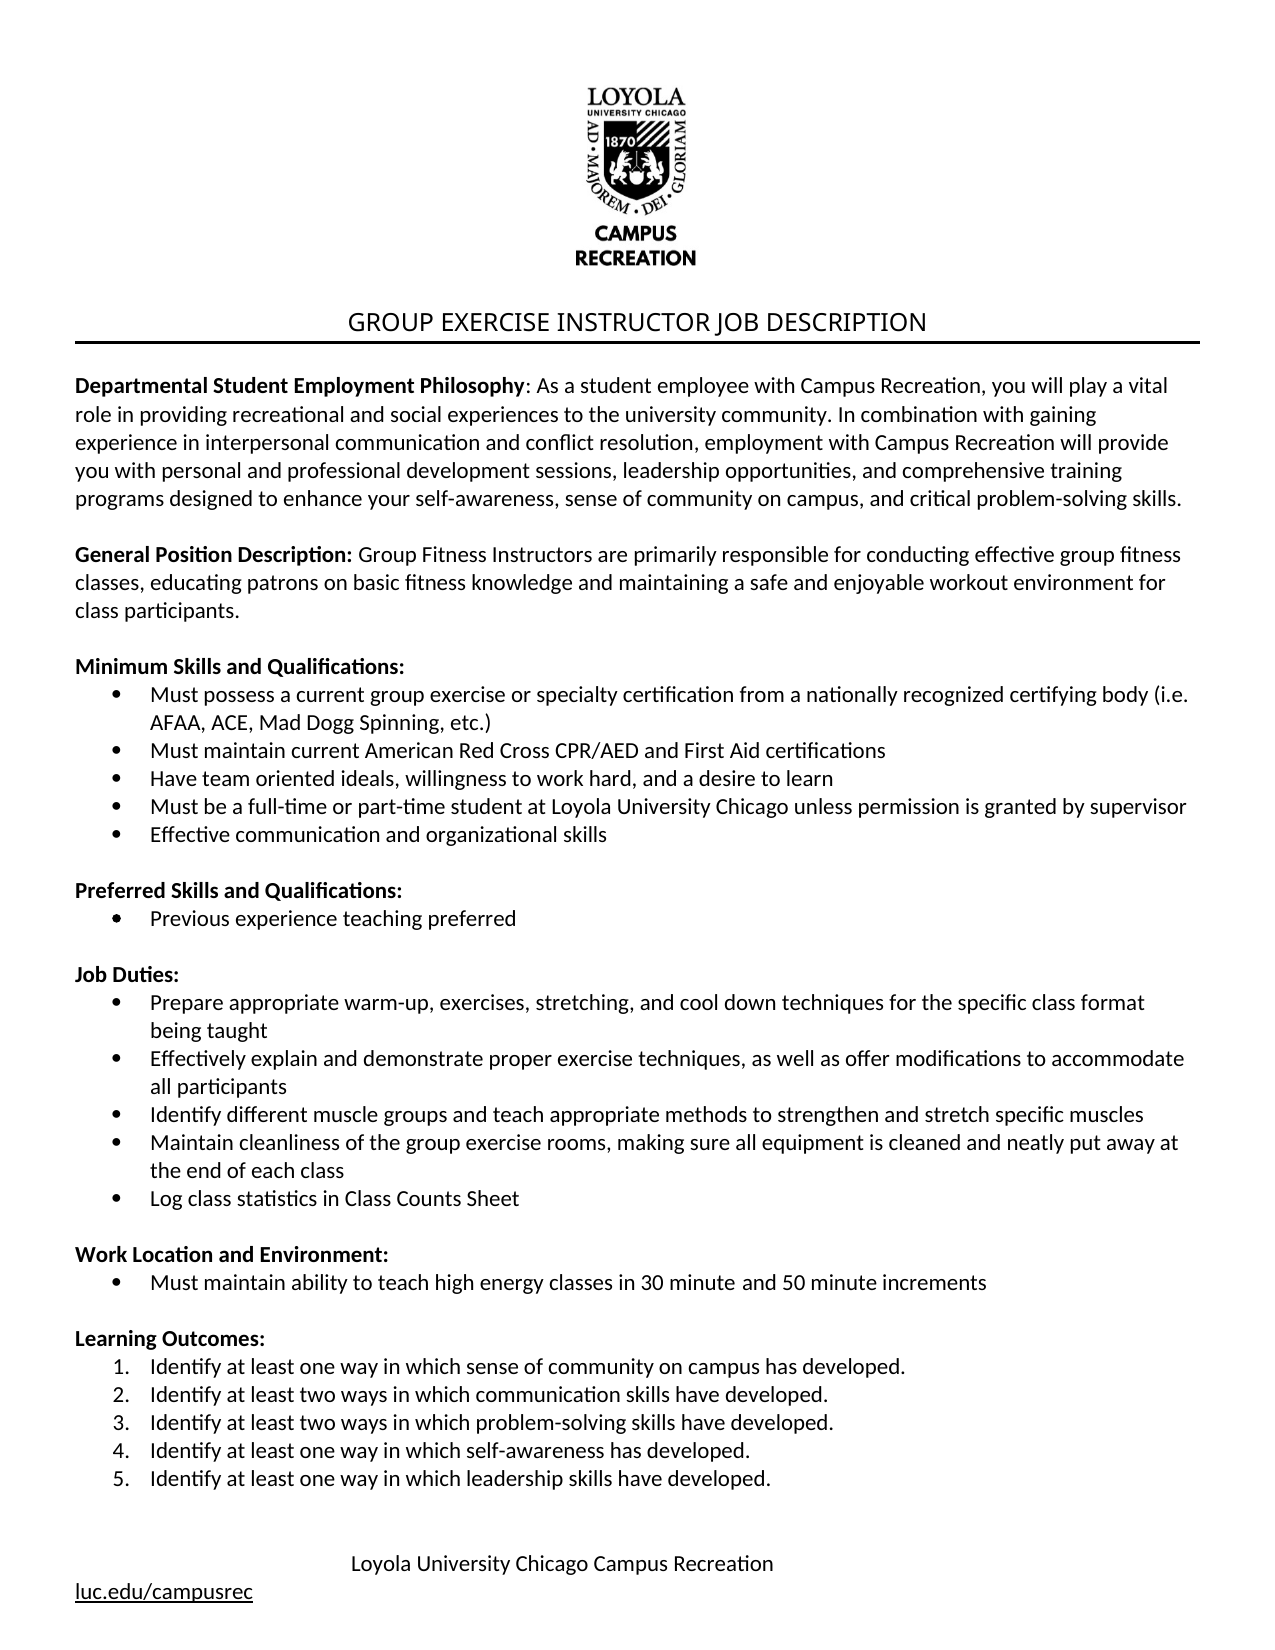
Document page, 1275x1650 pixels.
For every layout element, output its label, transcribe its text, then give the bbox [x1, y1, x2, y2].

list Log class statistics in Class Counts Sheet [112, 1184, 1200, 1212]
text Work Location and Environment: [75, 1212, 1200, 1268]
picture [560, 75, 715, 277]
text Preferred Skills and Qualifications: [75, 848, 1200, 904]
list Maintain cleanliness of the group exercise rooms, making sure all equipment is cleaned and neatly put away at the end of each class [112, 1128, 1200, 1184]
list Identify at least two ways in which communication skills have developed. [112, 1380, 1200, 1408]
list Identify at least two ways in which problem-solving skills have developed. [112, 1408, 1200, 1436]
list Identify at least one way in which leadership skills have developed. [112, 1464, 1200, 1492]
text GROUP EXERCISE INSTRUCTOR JOB DESCRIPTION [75, 304, 1200, 341]
list Must maintain current American Red Cross CPR/AED and First Aid certifications [112, 736, 1200, 764]
list Must possess a current group exercise or specialty certification from a nationally recognized certifying body (i.e. AFAA, ACE, Mad Dogg Spinning, etc.) [112, 680, 1200, 736]
list Identify at least one way in which self-awareness has developed. [112, 1436, 1200, 1464]
list Effective communication and organizational skills [112, 820, 1200, 848]
list Have team oriented ideals, willingness to work hard, and a desire to learn [112, 764, 1200, 792]
text Departmental Student Employment Philosophy: As a student employee with Campus Recreation, you will play a vital role in providing recreational and social experiences to the university community. In combination with gaining experience in interpersonal communication and conflict resolution, employment with Campus Recreation will provide you with personal and professional development sessions, leadership opportunities, and comprehensive training programs designed to enhance your self-awareness, sense of community on campus, and critical problem-solving skills. [75, 372, 1200, 512]
list Identify different muscle groups and teach appropriate methods to strengthen and stretch specific muscles [112, 1100, 1200, 1128]
list Previous experience teaching preferred [112, 904, 1200, 932]
text Job Duties: [75, 960, 1200, 988]
text General Position Description: Group Fitness Instructors are primarily responsible for conducting effective group fitness classes, educating patrons on basic fitness knowledge and maintaining a safe and enjoyable workout environment for class participants. [75, 540, 1200, 624]
text Learning Outcomes: [75, 1324, 1200, 1352]
list Identify at least one way in which sense of community on campus has developed. [112, 1352, 1200, 1380]
list Must maintain ability to teach high energy classes in 30 minute and 50 minute increments [112, 1268, 1200, 1296]
list Effectively explain and demonstrate proper exercise techniques, as well as offer modifications to accommodate all participants [112, 1044, 1200, 1100]
text Minimum Skills and Qualifications: [75, 652, 1200, 680]
list Must be a full-time or part-time student at Loyola University Chicago unless permission is granted by supervisor [112, 792, 1200, 820]
list Prepare appropriate warm-up, exercises, stretching, and cool down techniques for the specific class format being taught [112, 988, 1200, 1044]
